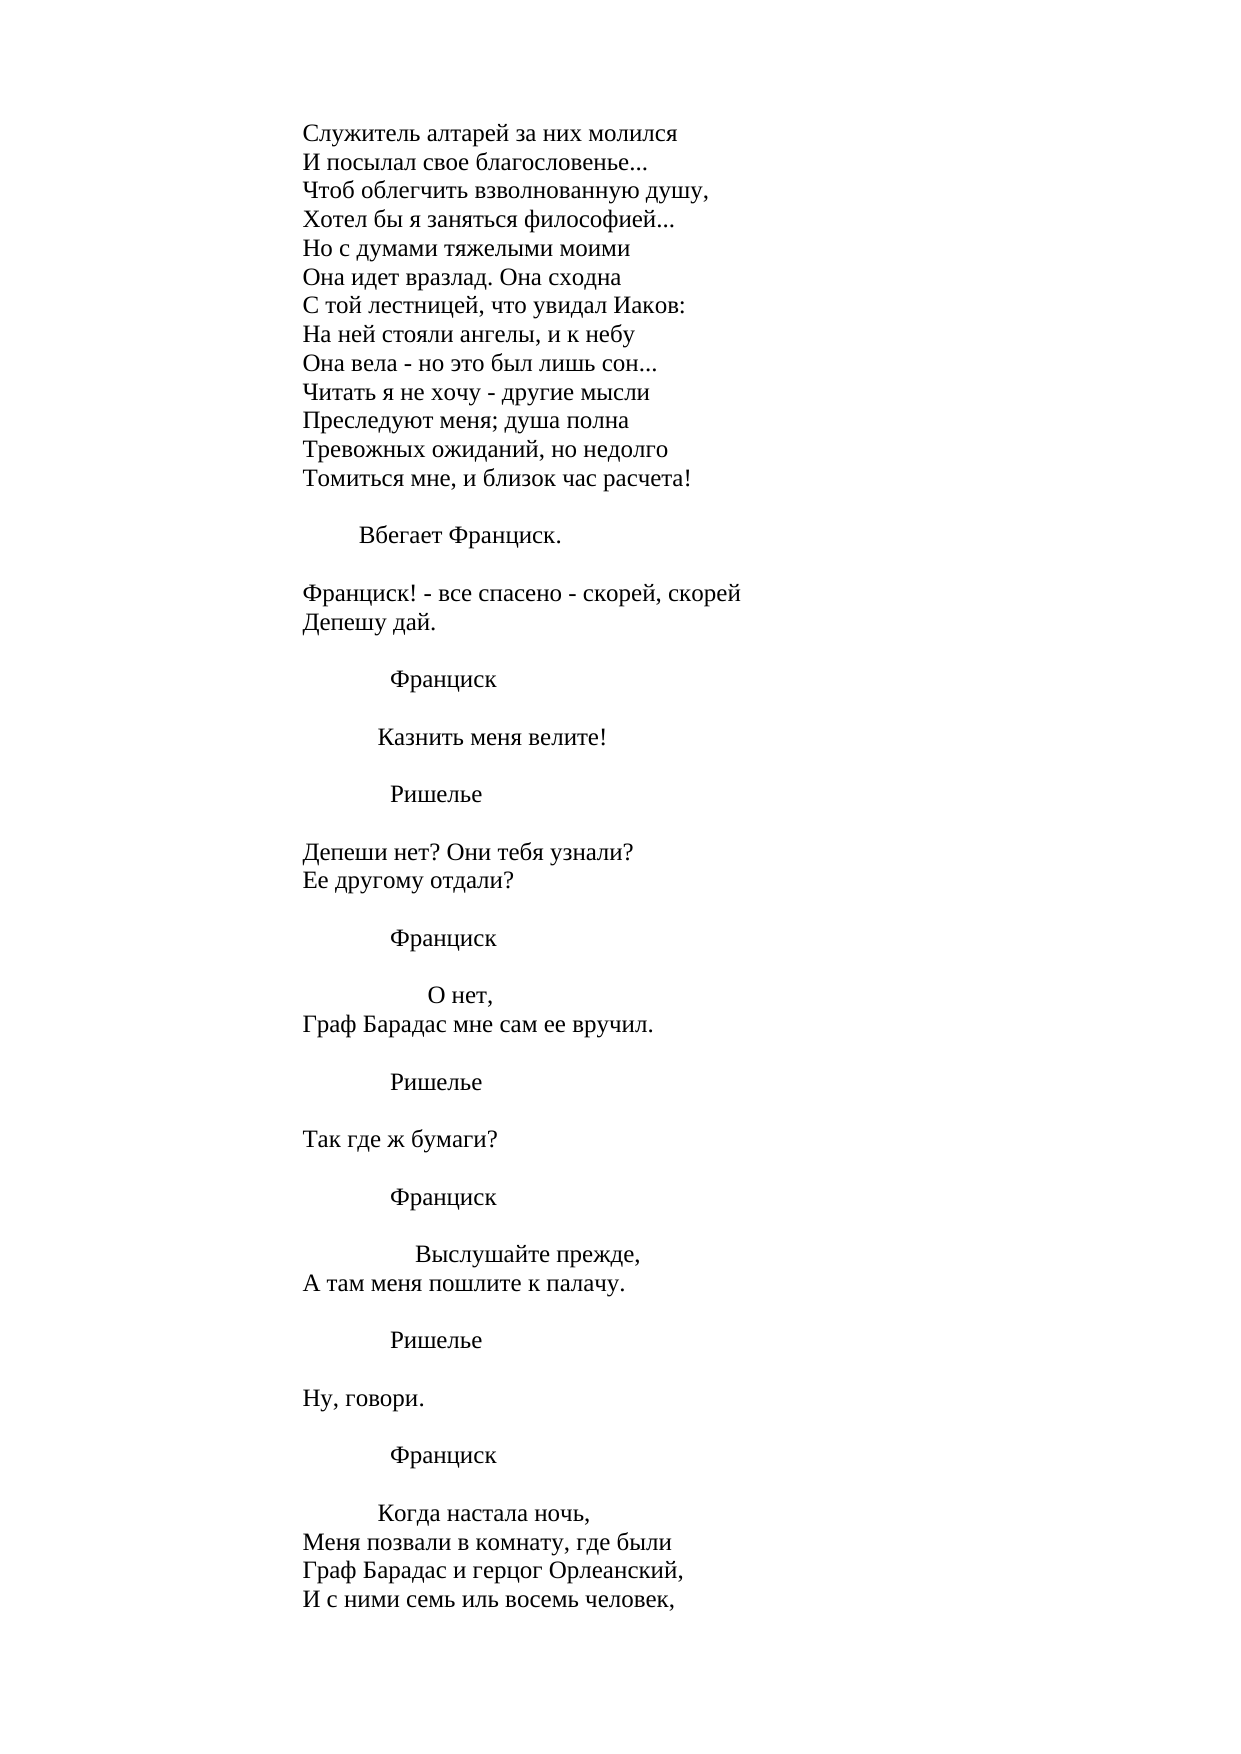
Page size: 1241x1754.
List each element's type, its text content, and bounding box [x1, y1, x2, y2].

text Франциск [177, 1441, 1152, 1469]
text Но с думами тяжелыми моими [177, 233, 1152, 262]
text Франциск [177, 1182, 1152, 1211]
text Так где ж бумаги? [177, 1124, 1152, 1153]
text И посылал свое благословенье... [177, 147, 1152, 176]
text Выслушайте прежде, [177, 1239, 1152, 1268]
text Франциск [177, 923, 1152, 952]
text Ришелье [177, 1067, 1152, 1096]
text Она идет вразлад. Она сходна [177, 262, 1152, 291]
text Депеши нет? Они тебя узнали? [177, 837, 1152, 866]
text Томиться мне, и близок час расчета! [177, 463, 1152, 492]
text С той лестницей, что увидал Иаков: [177, 291, 1152, 319]
text Хотел бы я заняться философией... [177, 204, 1152, 233]
text Она вела - но это был лишь сон... [177, 348, 1152, 377]
text Ее другому отдали? [177, 866, 1152, 894]
text Граф Барадас и герцог Орлеанский, [177, 1556, 1152, 1584]
text Преследуют меня; душа полна [177, 406, 1152, 434]
text О нет, [177, 981, 1152, 1009]
text Служитель алтарей за них молился [177, 118, 1152, 147]
text Ришелье [177, 779, 1152, 808]
text Ришелье [177, 1326, 1152, 1354]
text Когда настала ночь, [177, 1498, 1152, 1527]
text На ней стояли ангелы, и к небу [177, 319, 1152, 348]
text Тревожных ожиданий, но недолго [177, 434, 1152, 463]
text Читать я не хочу - другие мысли [177, 377, 1152, 406]
text Меня позвали в комнату, где были [177, 1527, 1152, 1556]
text А там меня пошлите к палачу. [177, 1268, 1152, 1297]
text Ну, говори. [177, 1383, 1152, 1412]
text Граф Барадас мне сам ее вручил. [177, 1009, 1152, 1038]
text Вбегает Франциск. [177, 521, 1152, 549]
text Чтоб облегчить взволнованную душу, [177, 176, 1152, 204]
text Франциск [177, 664, 1152, 693]
text Депешу дай. [177, 607, 1152, 636]
text Франциск! - все спасено - скорей, скорей [177, 578, 1152, 607]
text Казнить меня велите! [177, 722, 1152, 751]
text И с ними семь иль восемь человек, [177, 1584, 1152, 1613]
